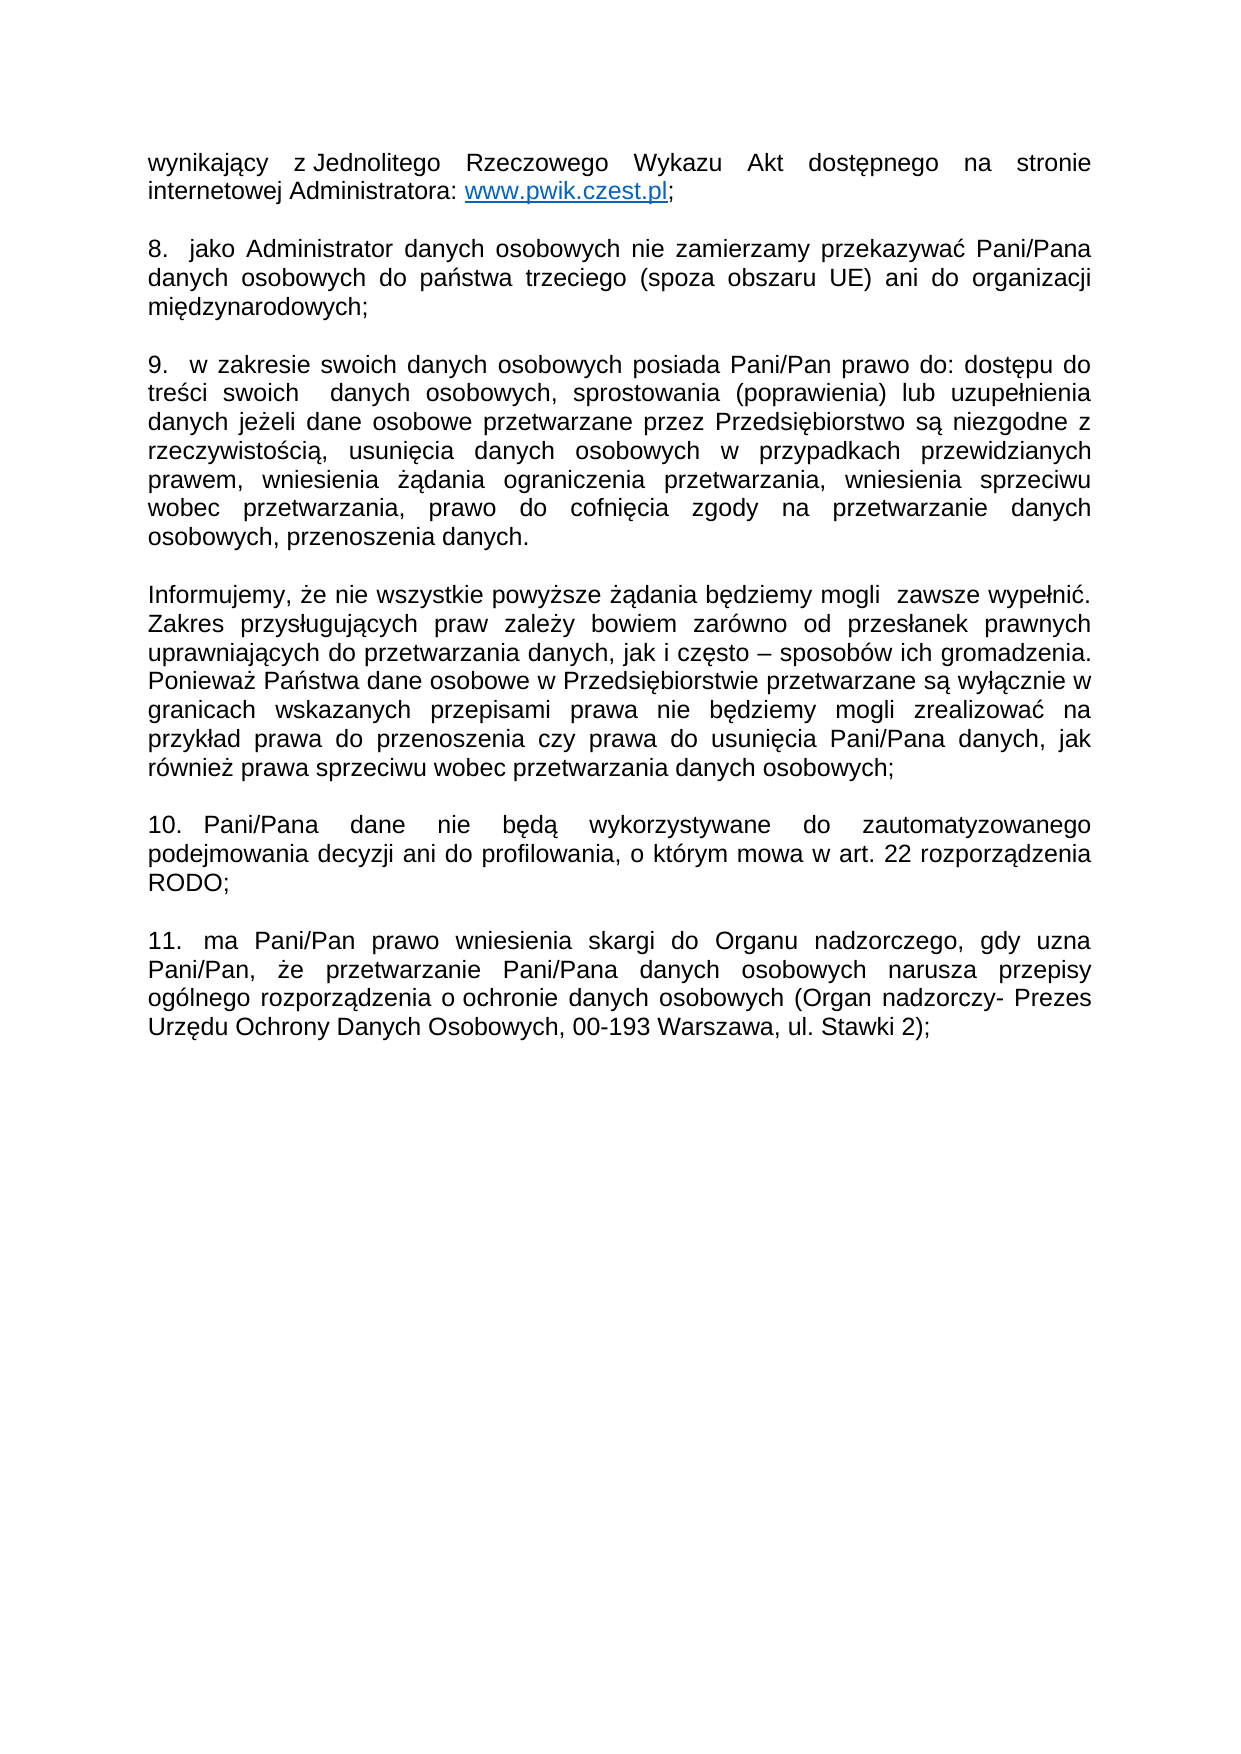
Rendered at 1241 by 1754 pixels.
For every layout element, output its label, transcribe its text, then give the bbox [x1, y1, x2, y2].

text Informujemy, że nie wszystkie powyższe żądania będziemy mogli zawsze wypełnić. Zakres przysługujących praw zależy bowiem zarówno od przesłanek prawnych uprawniających do przetwarzania danych, jak i często – sposobów ich gromadzenia. Ponieważ Państwa dane osobowe w Przedsiębiorstwie przetwarzane są wyłącznie w granicach wskazanych przepisami prawa nie będziemy mogli zrealizować na przykład prawa do przenoszenia czy prawa do usunięcia Pani/Pana danych, jak również prawa sprzeciwu wobec przetwarzania danych osobowych; [148, 580, 1093, 781]
text 11. ma Pani/Pan prawo wniesienia skargi do Organu nadzorczego, gdy uzna Pani/Pan, że przetwarzanie Pani/Pana danych osobowych narusza przepisy ogólnego rozporządzenia o ochronie danych osobowych (Organ nadzorczy- Prezes Urzędu Ochrony Danych Osobowych, 00-193 Warszawa, ul. Stawki 2); [148, 926, 1093, 1041]
text 9. w zakresie swoich danych osobowych posiada Pani/Pan prawo do: dostępu do treści swoich danych osobowych, sprostowania (poprawienia) lub uzupełnienia danych jeżeli dane osobowe przetwarzane przez Przedsiębiorstwo są niezgodne z rzeczywistością, usunięcia danych osobowych w przypadkach przewidzianych prawem, wniesienia żądania ograniczenia przetwarzania, wniesienia sprzeciwu wobec przetwarzania, prawo do cofnięcia zgody na przetwarzanie danych osobowych, przenoszenia danych. [148, 350, 1093, 551]
text 8. jako Administrator danych osobowych nie zamierzamy przekazywać Pani/Pana danych osobowych do państwa trzeciego (spoza obszaru UE) ani do organizacji międzynarodowych; [148, 234, 1093, 321]
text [148, 148, 1093, 205]
text 10. Pani/Pana dane nie będą wykorzystywane do zautomatyzowanego podejmowania decyzji ani do profilowania, o którym mowa w art. 22 rozporządzenia RODO; [148, 811, 1093, 897]
